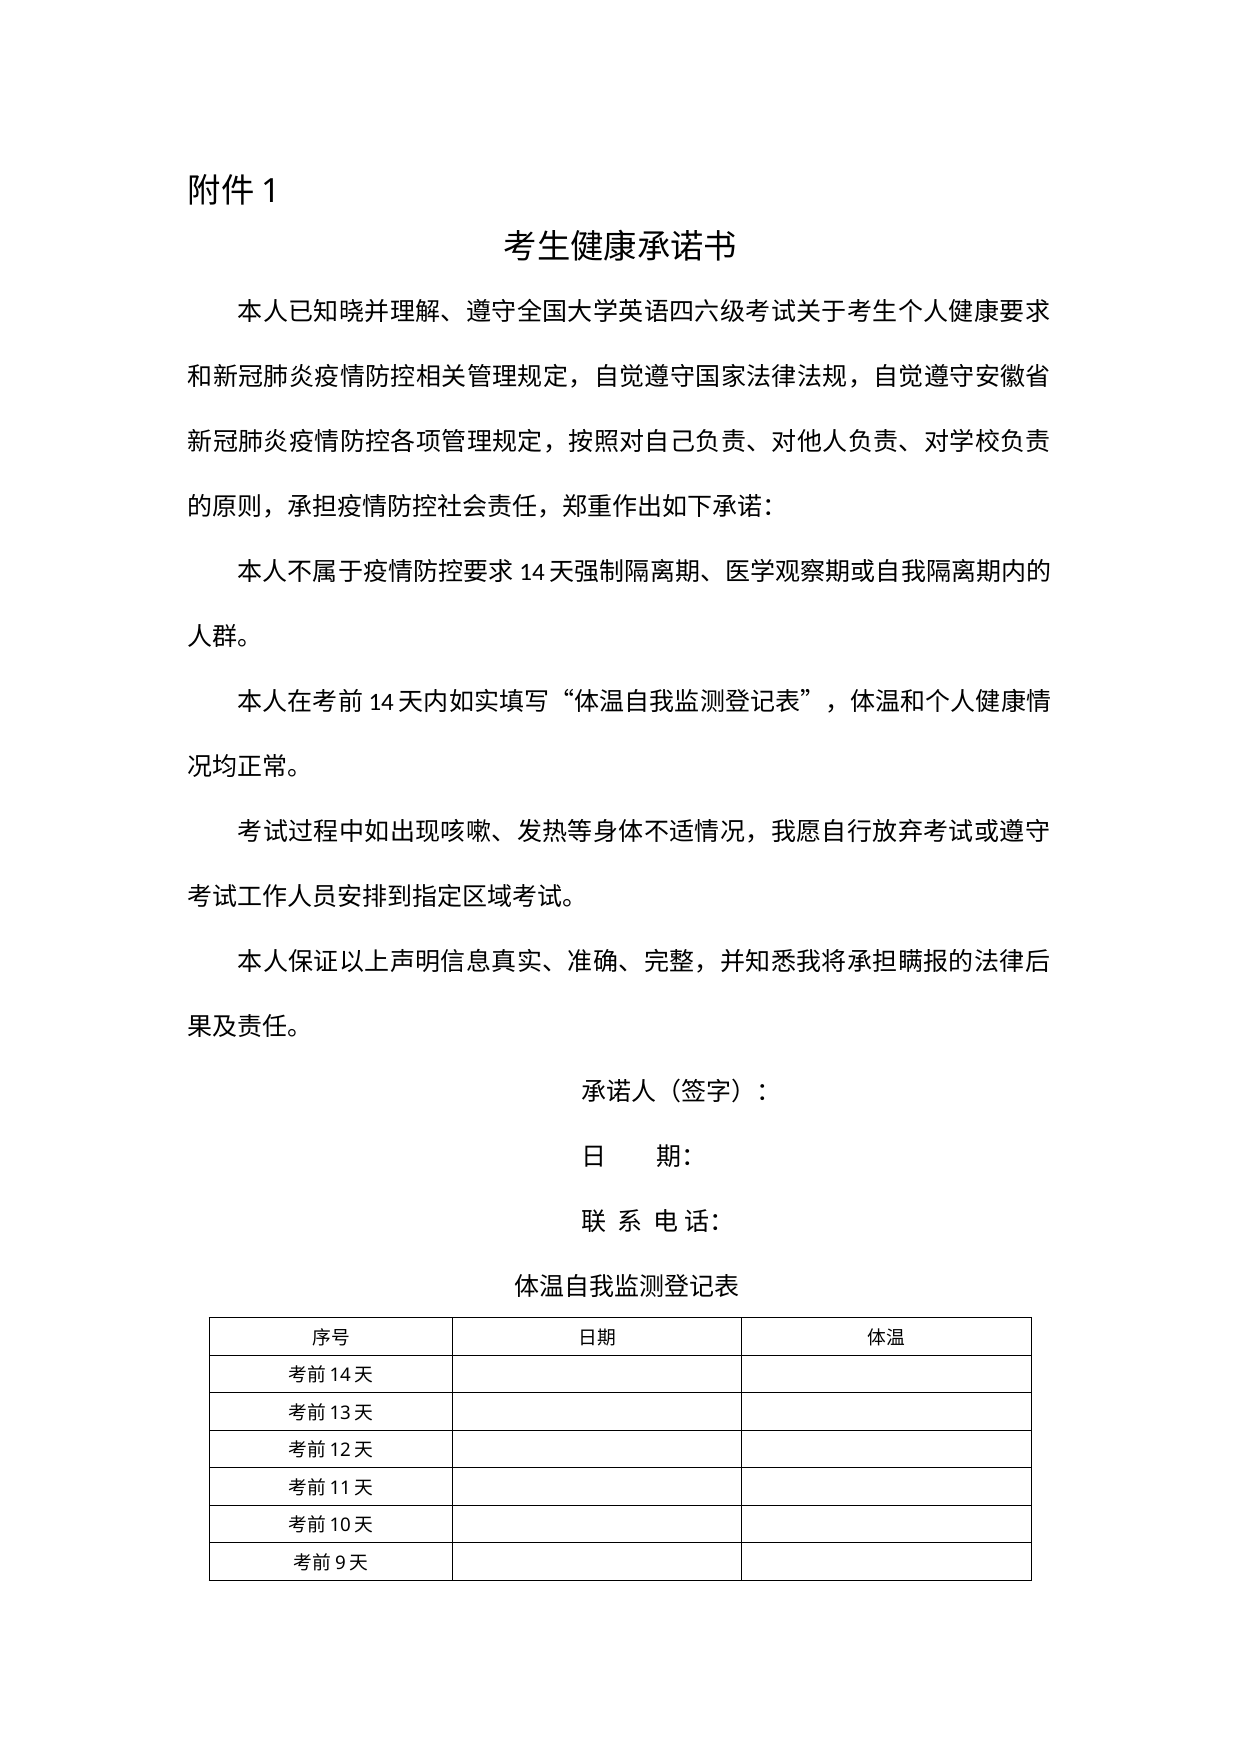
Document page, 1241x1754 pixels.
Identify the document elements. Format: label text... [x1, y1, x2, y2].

table_cell 考前10天 [210, 1506, 452, 1542]
table_cell [453, 1393, 741, 1429]
table_cell 考前11天 [210, 1468, 452, 1504]
table_cell [742, 1431, 1031, 1467]
table_cell [742, 1506, 1031, 1542]
table_cell [742, 1543, 1031, 1579]
table_header 序号 [210, 1318, 452, 1354]
table_cell [742, 1468, 1031, 1504]
table_header 日期 [453, 1318, 741, 1354]
text 本人不属于疫情防控要求14天强制隔离期、医学观察期或自我隔离期内的人群。 [187, 537, 1053, 667]
table_cell [453, 1356, 741, 1392]
table_cell [742, 1356, 1031, 1392]
table_cell [453, 1506, 741, 1542]
text 联 系 电 话： [494, 1187, 1053, 1252]
table_cell [453, 1543, 741, 1579]
text 体温自我监测登记表 [187, 1252, 1053, 1317]
text 日 期： [494, 1122, 1053, 1187]
table_header 体温 [742, 1318, 1031, 1354]
text 本人保证以上声明信息真实、准确、完整，并知悉我将承担瞒报的法律后果及责任。 [187, 927, 1053, 1057]
text 考生健康承诺书 [187, 212, 1053, 277]
text 承诺人（签字）： [494, 1057, 1053, 1122]
text 考试过程中如出现咳嗽、发热等身体不适情况，我愿自行放弃考试或遵守考试工作人员安排到指定区域考试。 [187, 797, 1053, 927]
text 本人已知晓并理解、遵守全国大学英语四六级考试关于考生个人健康要求和新冠肺炎疫情防控相关管理规定，自觉遵守国家法律法规，自觉遵守安徽省新冠肺炎疫情防控各项管理规定，按照对自己负责、对他人负责、对学校负责的原则，承担疫情防控社会责任，郑重作出如下承诺： [187, 277, 1053, 537]
table_cell [742, 1393, 1031, 1429]
table_cell 考前14天 [210, 1356, 452, 1392]
text 附件1 [187, 162, 1053, 212]
text 本人在考前14天内如实填写“体温自我监测登记表”，体温和个人健康情况均正常。 [187, 667, 1053, 797]
table_cell 考前13天 [210, 1393, 452, 1429]
table_cell [453, 1431, 741, 1467]
table_cell 考前9天 [210, 1543, 452, 1579]
table_cell 考前12天 [210, 1431, 452, 1467]
table_cell [453, 1468, 741, 1504]
